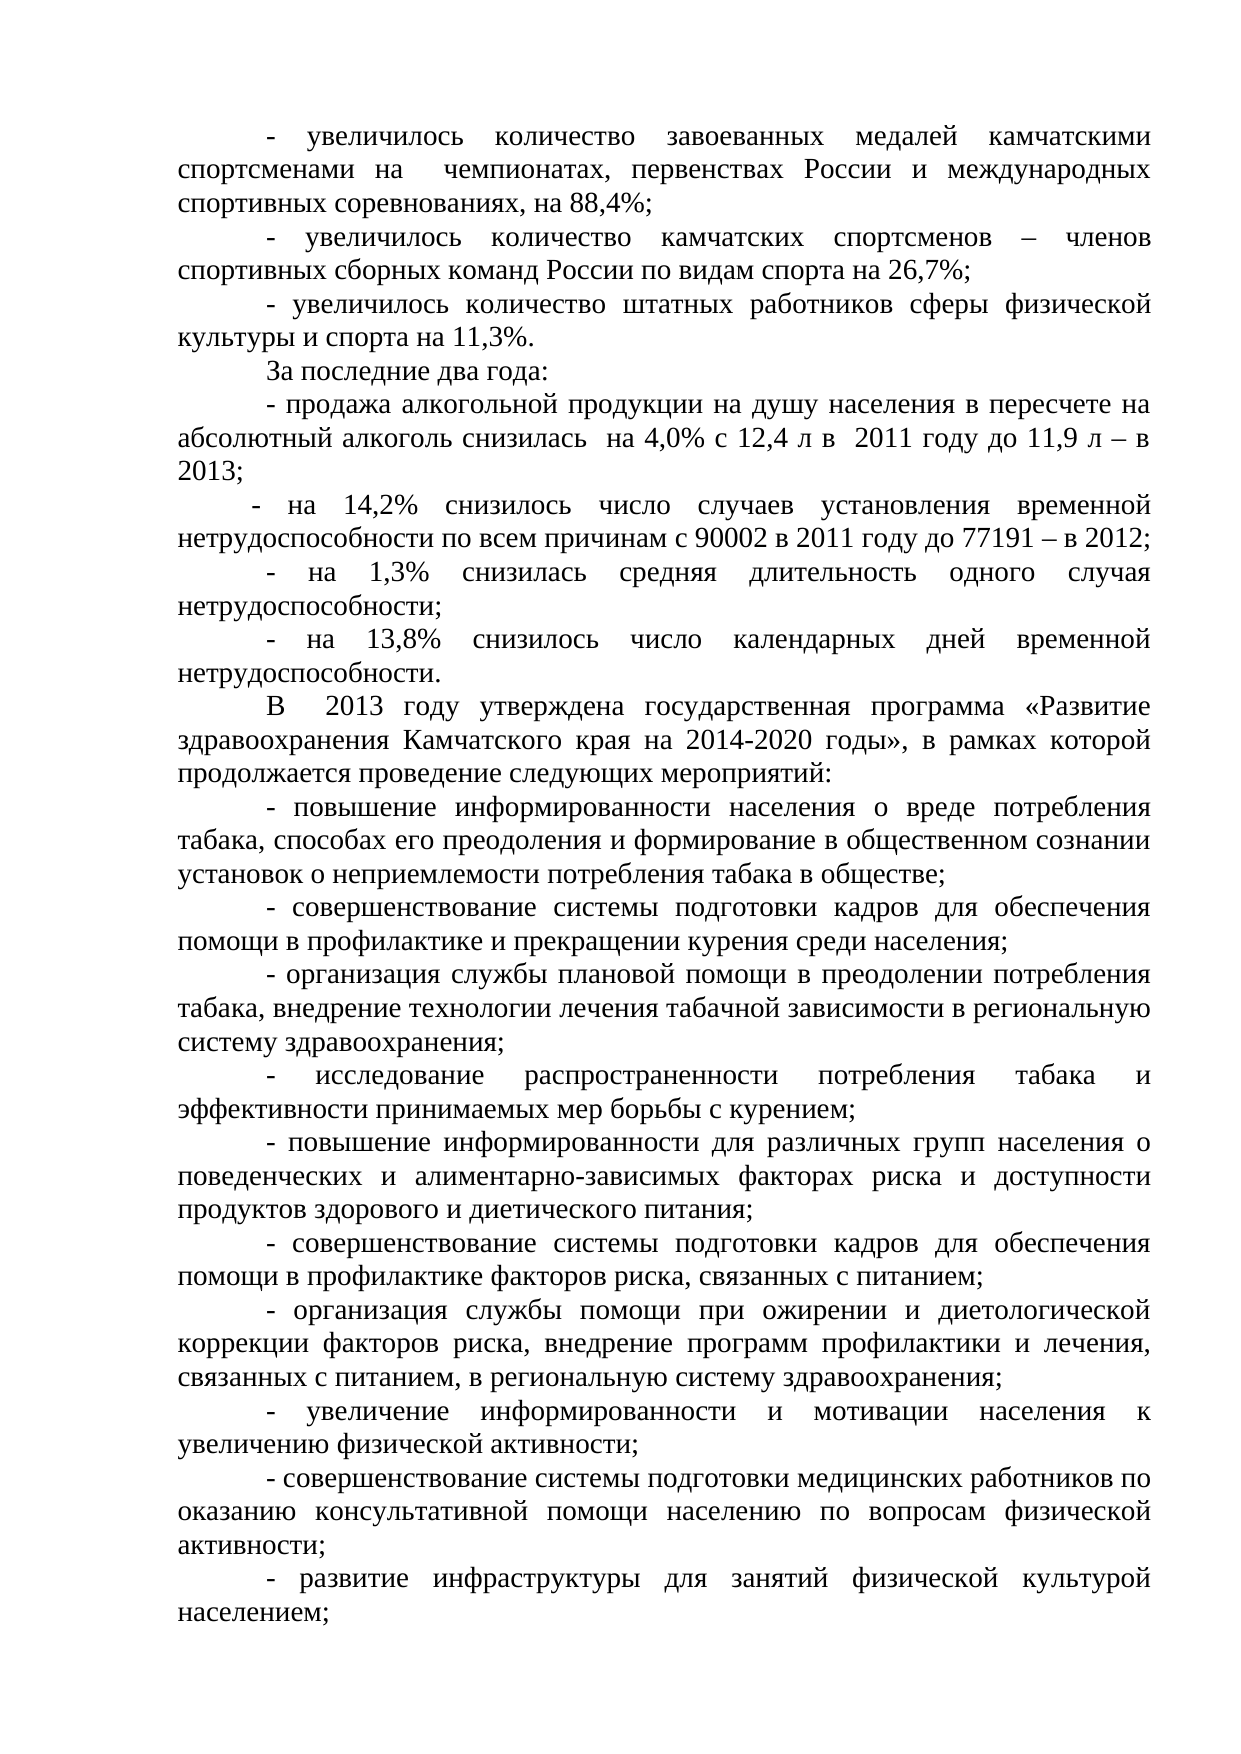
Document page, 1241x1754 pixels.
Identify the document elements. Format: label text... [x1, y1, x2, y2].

text - повышение информированности для различных групп населения о поведенческих и алиментарно-зависимых факторах риска и доступности продуктов здорового и диетического питания; [177, 1124, 1152, 1225]
text - развитие инфраструктуры для занятий физической культурой населением; [177, 1560, 1152, 1627]
text - увеличилось количество камчатских спортсменов – членов спортивных сборных команд России по видам спорта на 26,7%; [177, 219, 1152, 286]
text - продажа алкогольной продукции на душу населения в пересчете на абсолютный алкоголь снизилась на 4,0% с 12,4 л в 2011 году до 11,9 л – в 2013; [177, 386, 1152, 487]
text - совершенствование системы подготовки медицинских работников по оказанию консультативной помощи населению по вопросам физической активности; [177, 1460, 1152, 1560]
text За последние два года: [177, 353, 1152, 386]
text - увеличение информированности и мотивации населения к увеличению физической активности; [177, 1393, 1152, 1460]
text - организация службы плановой помощи в преодолении потребления табака, внедрение технологии лечения табачной зависимости в региональную систему здравоохранения; [177, 957, 1152, 1057]
text - совершенствование системы подготовки кадров для обеспечения помощи в профилактике и прекращении курения среди населения; [177, 889, 1152, 957]
text В 2013 году утверждена государственная программа «Развитие здравоохранения Камчатского края на 2014-2020 годы», в рамках которой продолжается проведение следующих мероприятий: [177, 688, 1152, 789]
text - совершенствование системы подготовки кадров для обеспечения помощи в профилактике факторов риска, связанных с питанием; [177, 1225, 1152, 1292]
text - увеличилось количество штатных работников сферы физической культуры и спорта на 11,3%. [177, 286, 1152, 353]
text - повышение информированности населения о вреде потребления табака, способах его преодоления и формирование в общественном сознании установок о неприемлемости потребления табака в обществе; [177, 789, 1152, 889]
text - на 1,3% снизилась средняя длительность одного случая нетрудоспособности; [177, 554, 1152, 621]
text - исследование распространенности потребления табака и эффективности принимаемых мер борьбы с курением; [177, 1057, 1152, 1124]
text - организация службы помощи при ожирении и диетологической коррекции факторов риска, внедрение программ профилактики и лечения, связанных с питанием, в региональную систему здравоохранения; [177, 1292, 1152, 1393]
text - на 14,2% снизилось число случаев установления временной нетрудоспособности по всем причинам с 90002 в 2011 году до 77191 – в 2012; [177, 487, 1152, 554]
text - на 13,8% снизилось число календарных дней временной нетрудоспособности. [177, 621, 1152, 688]
text - увеличилось количество завоеванных медалей камчатскими спортсменами на чемпионатах, первенствах России и международных спортивных соревнованиях, на 88,4%; [177, 118, 1152, 219]
